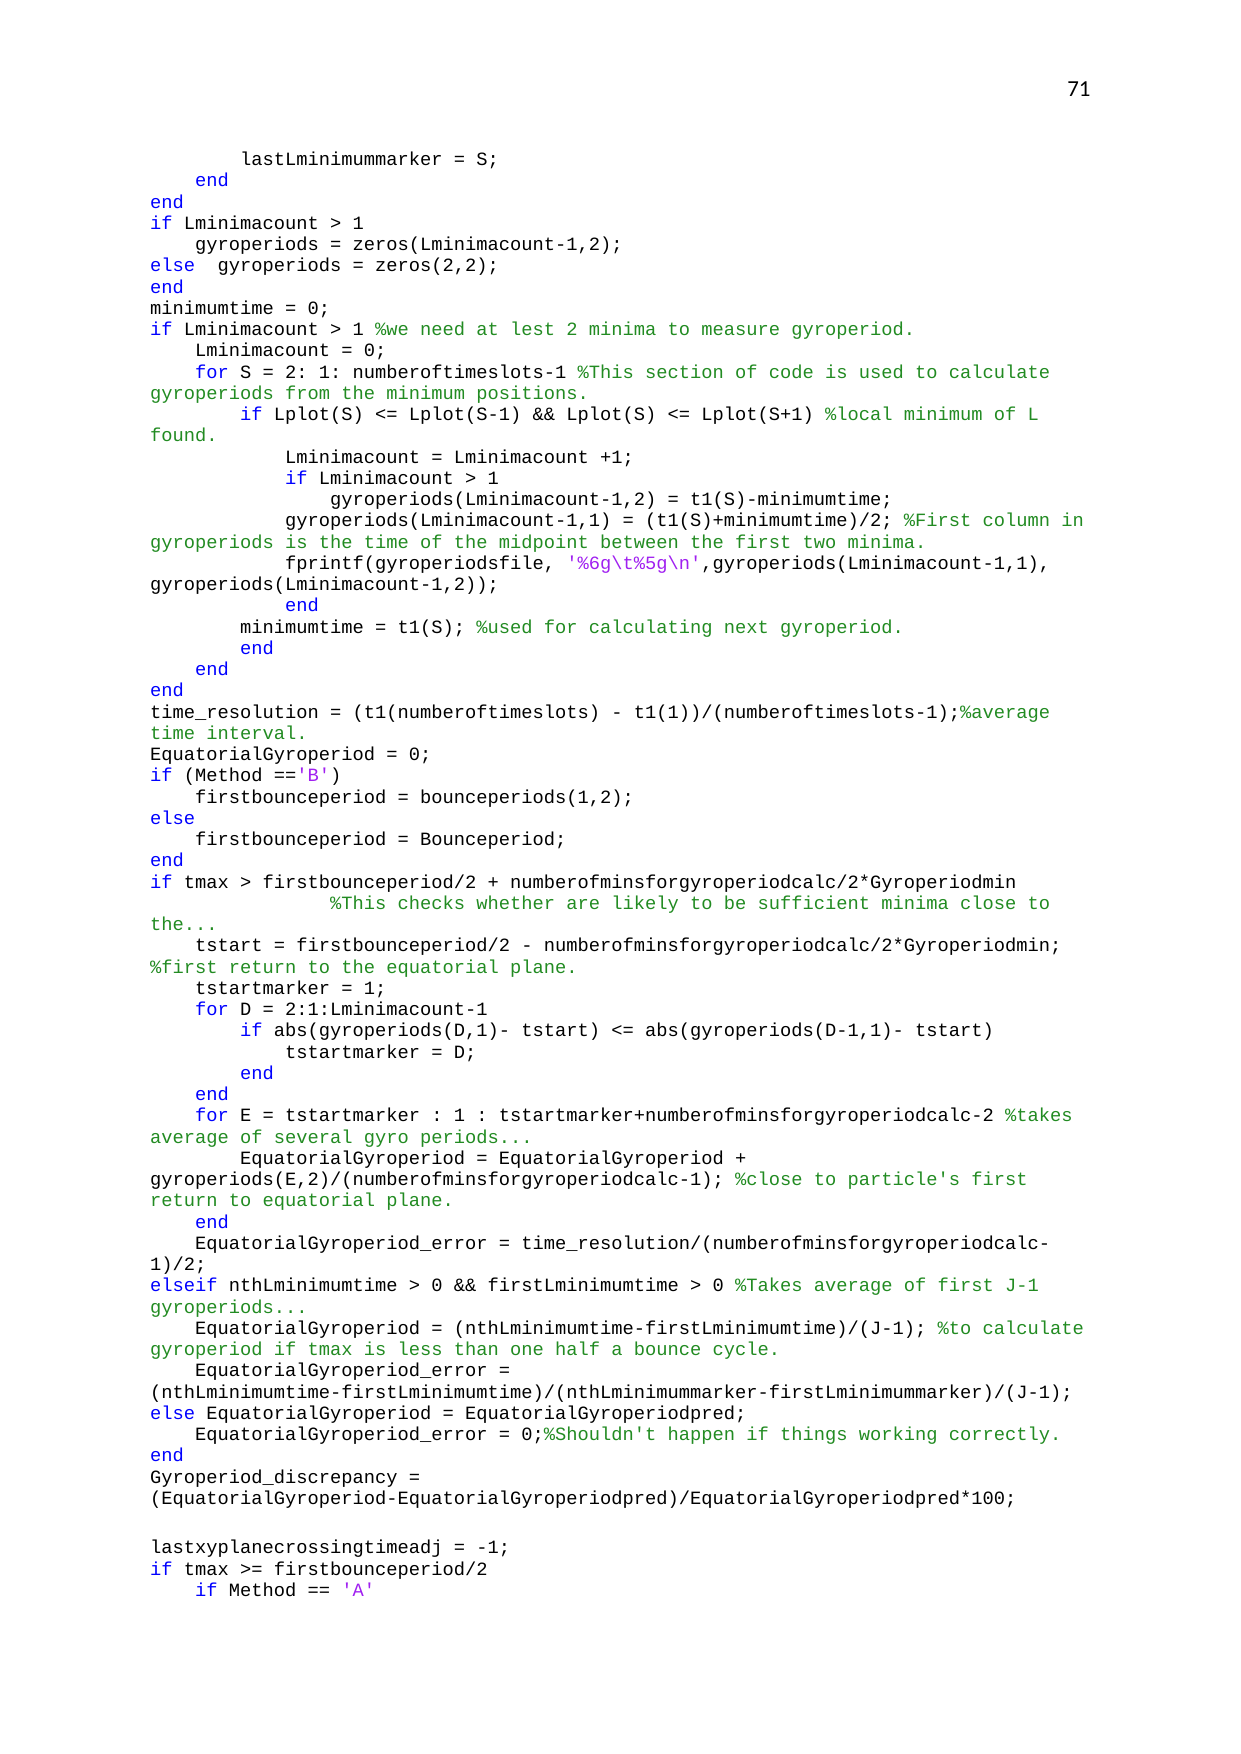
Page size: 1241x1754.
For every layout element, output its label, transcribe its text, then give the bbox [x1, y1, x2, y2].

text if tmax >= firstbounceperiod/2 [150, 1559, 1090, 1581]
text minimumtime = 0; [150, 299, 1090, 320]
text minimumtime = t1(S); %used for calculating next gyroperiod. [150, 617, 1090, 639]
text firstbounceperiod = bounceperiods(1,2); [150, 787, 1090, 809]
text for D = 2:1:Lminimacount-1 [150, 1000, 1090, 1021]
text gyroperiods(Lminimacount-1,2) = t1(S)-minimumtime; [150, 490, 1090, 511]
text if (Method =='B') [150, 766, 1090, 787]
text gyroperiods(Lminimacount-1,1) = (t1(S)+minimumtime)/2; %First column in gyroperiods is the time of the midpoint between the first two minima. [150, 511, 1090, 554]
text end [150, 639, 1090, 660]
text if Lminimacount > 1 %we need at lest 2 minima to measure gyroperiod. [150, 320, 1090, 341]
text tstartmarker = D; [150, 1042, 1090, 1064]
text Lminimacount = 0; [150, 341, 1090, 362]
text EquatorialGyroperiod = 0; [150, 745, 1090, 766]
text EquatorialGyroperiod_error = (nthLminimumtime-firstLminimumtime)/(nthLminimummarker-firstLminimummarker)/(J-1); [150, 1361, 1090, 1404]
text %This checks whether are likely to be sufficient minima close to the... [150, 894, 1090, 936]
text if Lminimacount > 1 [150, 469, 1090, 490]
text fprintf(gyroperiodsfile, '%6g\t%5g\n',gyroperiods(Lminimacount-1,1), gyroperiods(Lminimacount-1,2)); [150, 554, 1090, 596]
text firstbounceperiod = Bounceperiod; [150, 830, 1090, 851]
text end [150, 1212, 1090, 1234]
text gyroperiods = zeros(Lminimacount-1,2); [150, 235, 1090, 256]
text if Lplot(S) <= Lplot(S-1) && Lplot(S) <= Lplot(S+1) %local minimum of L found. [150, 405, 1090, 447]
text elseif nthLminimumtime > 0 && firstLminimumtime > 0 %Takes average of first J-1 gyroperiods... [150, 1276, 1090, 1319]
text lastxyplanecrossingtimeadj = -1; [150, 1538, 1090, 1559]
text EquatorialGyroperiod_error = 0;%Shouldn't happen if things working correctly. [150, 1425, 1090, 1446]
text if Method == 'A' [150, 1581, 1090, 1602]
text EquatorialGyroperiod_error = time_resolution/(numberofminsforgyroperiodcalc-1)/2; [150, 1234, 1090, 1276]
text if Lminimacount > 1 [150, 214, 1090, 235]
text for S = 2: 1: numberoftimeslots-1 %This section of code is used to calculate gyroperiods from the minimum positions. [150, 362, 1090, 405]
text end [150, 171, 1090, 192]
text tstart = firstbounceperiod/2 - numberofminsforgyroperiodcalc/2*Gyroperiodmin; %first return to the equatorial plane. [150, 936, 1090, 979]
text end [150, 277, 1090, 299]
text if abs(gyroperiods(D,1)- tstart) <= abs(gyroperiods(D-1,1)- tstart) [150, 1021, 1090, 1042]
text if tmax > firstbounceperiod/2 + numberofminsforgyroperiodcalc/2*Gyroperiodmin [150, 872, 1090, 894]
text Lminimacount = Lminimacount +1; [150, 447, 1090, 469]
text for E = tstartmarker : 1 : tstartmarker+numberofminsforgyroperiodcalc-2 %takes average of several gyro periods... [150, 1106, 1090, 1149]
text tstartmarker = 1; [150, 979, 1090, 1000]
text EquatorialGyroperiod = EquatorialGyroperiod + gyroperiods(E,2)/(numberofminsforgyroperiodcalc-1); %close to particle's first return to equatorial plane. [150, 1149, 1090, 1212]
text end [150, 681, 1090, 702]
text end [150, 1446, 1090, 1467]
text else gyroperiods = zeros(2,2); [150, 256, 1090, 277]
text else EquatorialGyroperiod = EquatorialGyroperiodpred; [150, 1404, 1090, 1425]
text end [150, 851, 1090, 872]
text end [150, 660, 1090, 681]
text end [150, 192, 1090, 214]
text EquatorialGyroperiod = (nthLminimumtime-firstLminimumtime)/(J-1); %to calculate gyroperiod if tmax is less than one half a bounce cycle. [150, 1319, 1090, 1361]
text end [150, 1064, 1090, 1085]
text Gyroperiod_discrepancy = (EquatorialGyroperiod-EquatorialGyroperiodpred)/EquatorialGyroperiodpred*100; [150, 1467, 1090, 1510]
text else [150, 809, 1090, 830]
text lastLminimummarker = S; [150, 150, 1090, 171]
text end [150, 596, 1090, 617]
text time_resolution = (t1(numberoftimeslots) - t1(1))/(numberoftimeslots-1);%average time interval. [150, 702, 1090, 745]
text end [150, 1085, 1090, 1106]
